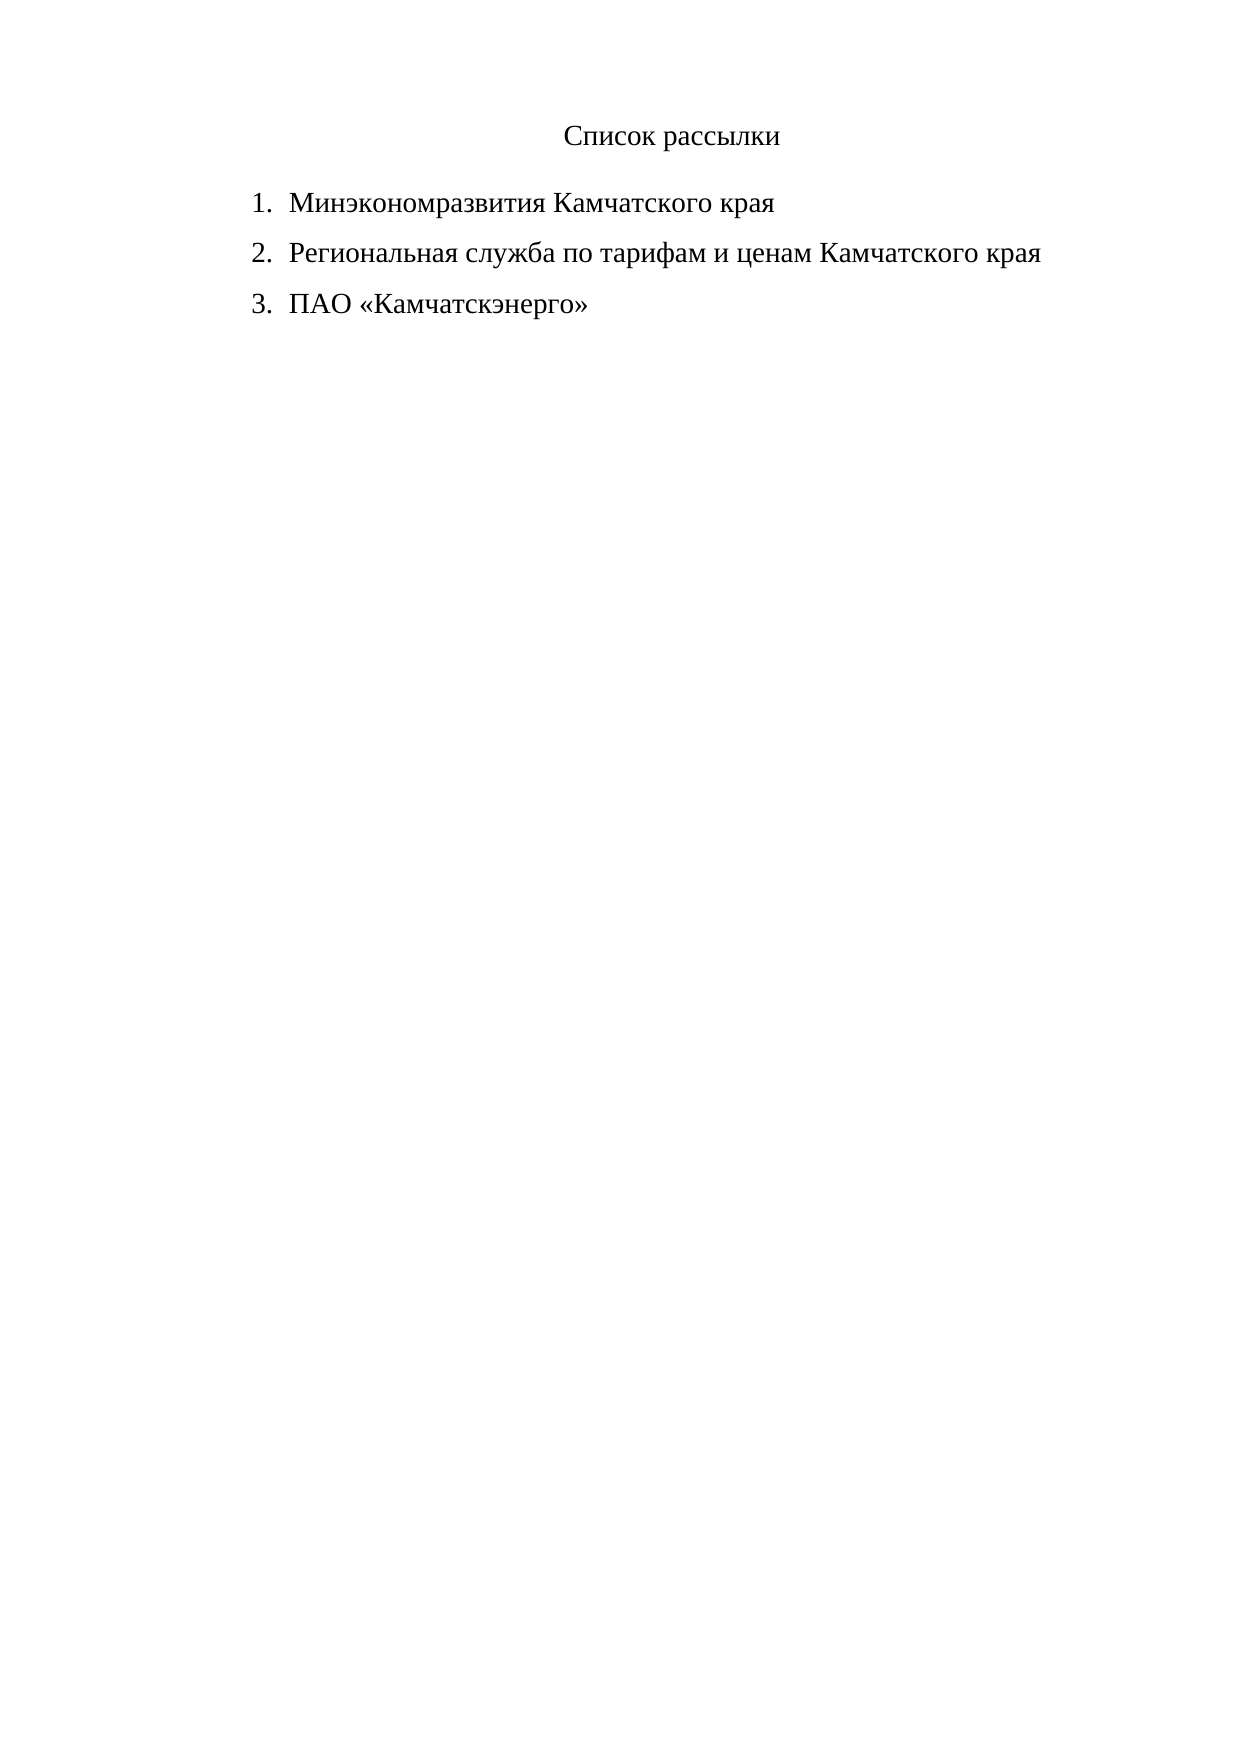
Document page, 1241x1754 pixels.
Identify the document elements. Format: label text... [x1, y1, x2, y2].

text Список рассылки [177, 118, 1167, 152]
list Региональная служба по тарифам и ценам Камчатского края [251, 236, 1167, 269]
list ПАО «Камчатскэнерго» [251, 286, 1167, 319]
list Минэкономразвития Камчатского края [251, 185, 1167, 219]
